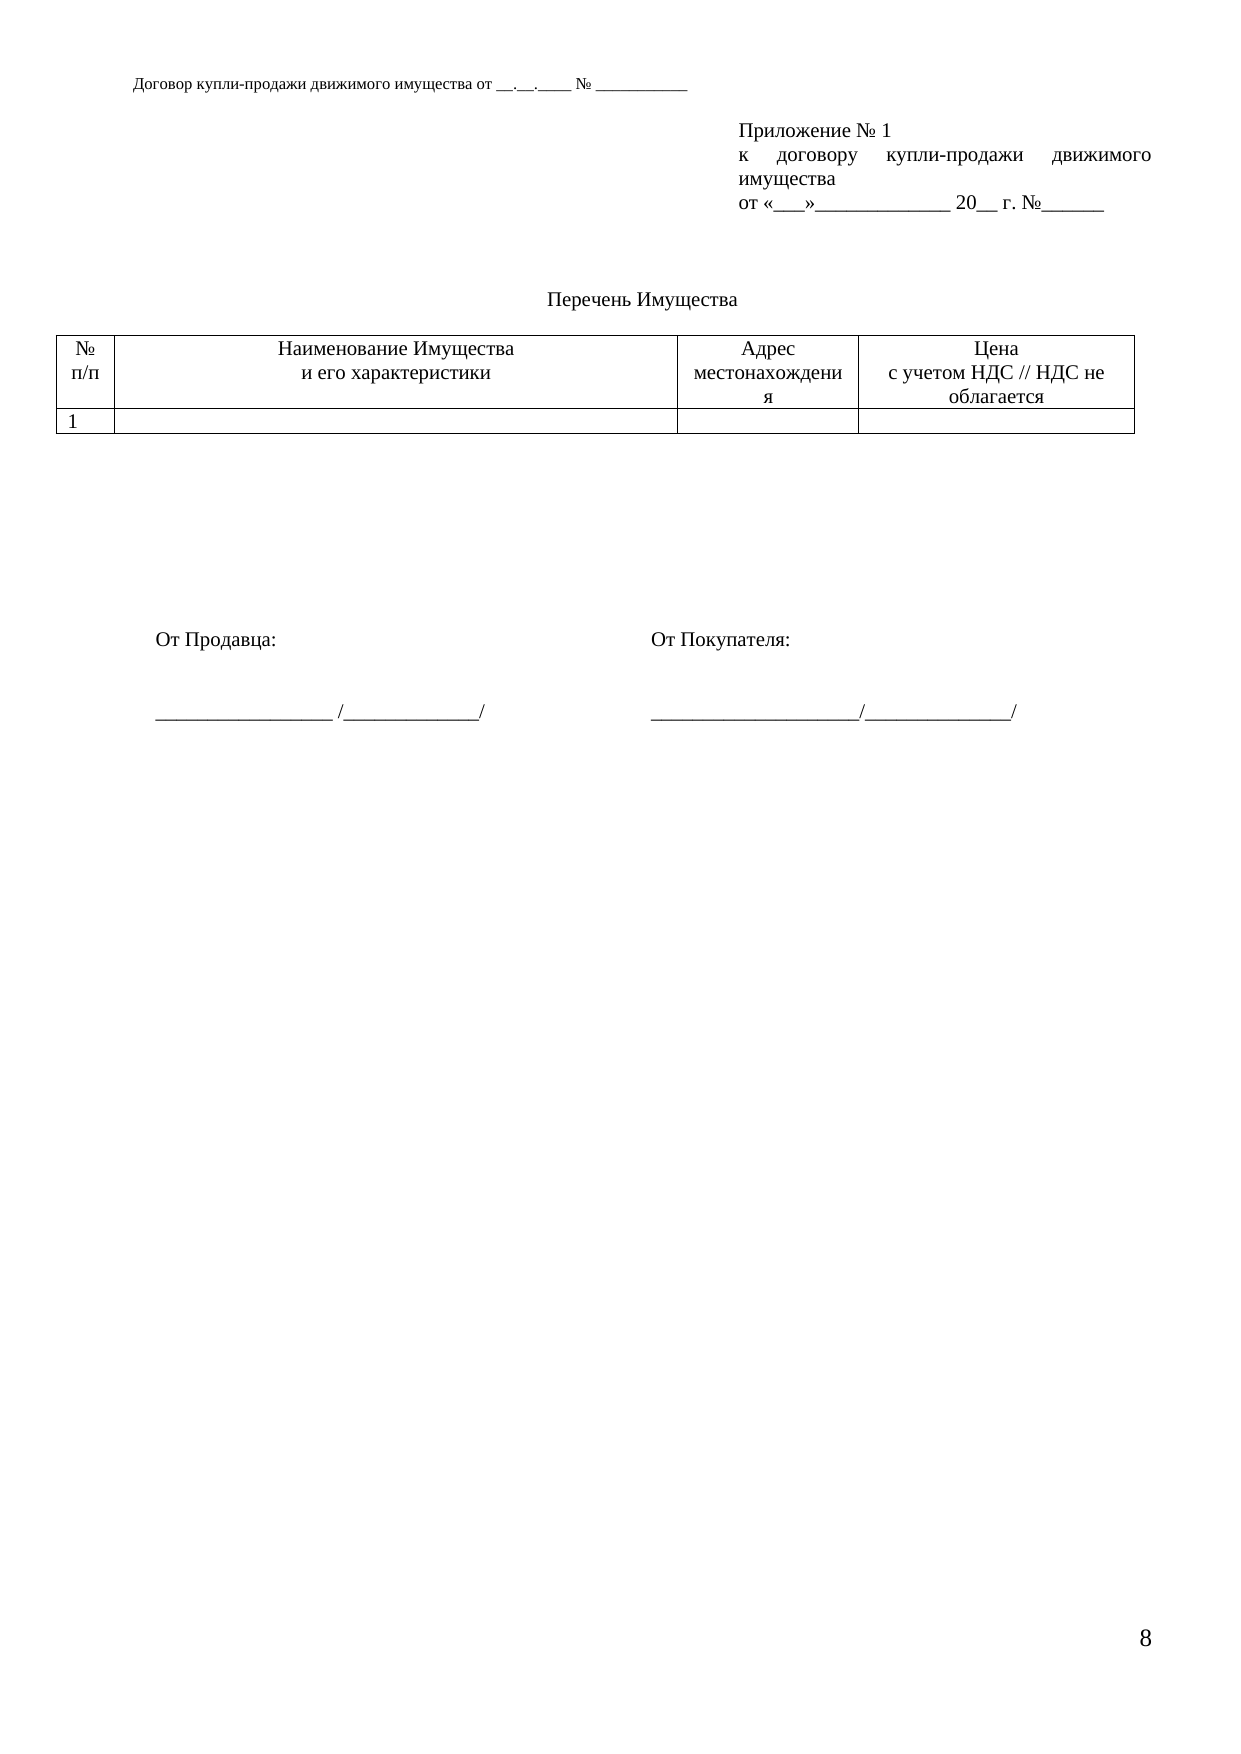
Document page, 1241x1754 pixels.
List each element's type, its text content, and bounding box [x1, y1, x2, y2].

table_cell [115, 409, 677, 433]
table_header Адрес местонахождения [678, 336, 858, 408]
table_cell [859, 409, 1134, 433]
table_header От Продавца: [144, 627, 580, 675]
table_cell _________________ /_____________/ [144, 675, 580, 723]
table_header Наименование Имущества и его характеристики [115, 336, 677, 408]
text от «___»_____________ 20__ г. №______ [738, 190, 1152, 214]
text Приложение № 1 [738, 118, 1152, 142]
table_header Цена с учетом НДС // НДС не облагается [859, 336, 1134, 408]
table_header № п/п [57, 336, 114, 408]
table_cell 1 [57, 409, 114, 433]
text к договору купли-продажи движимого имущества [738, 142, 1152, 190]
text Перечень Имущества [133, 287, 1152, 311]
table_header От Покупателя: [580, 627, 1105, 675]
table_cell ____________________/______________/ [580, 675, 1105, 723]
table_cell [678, 409, 858, 433]
